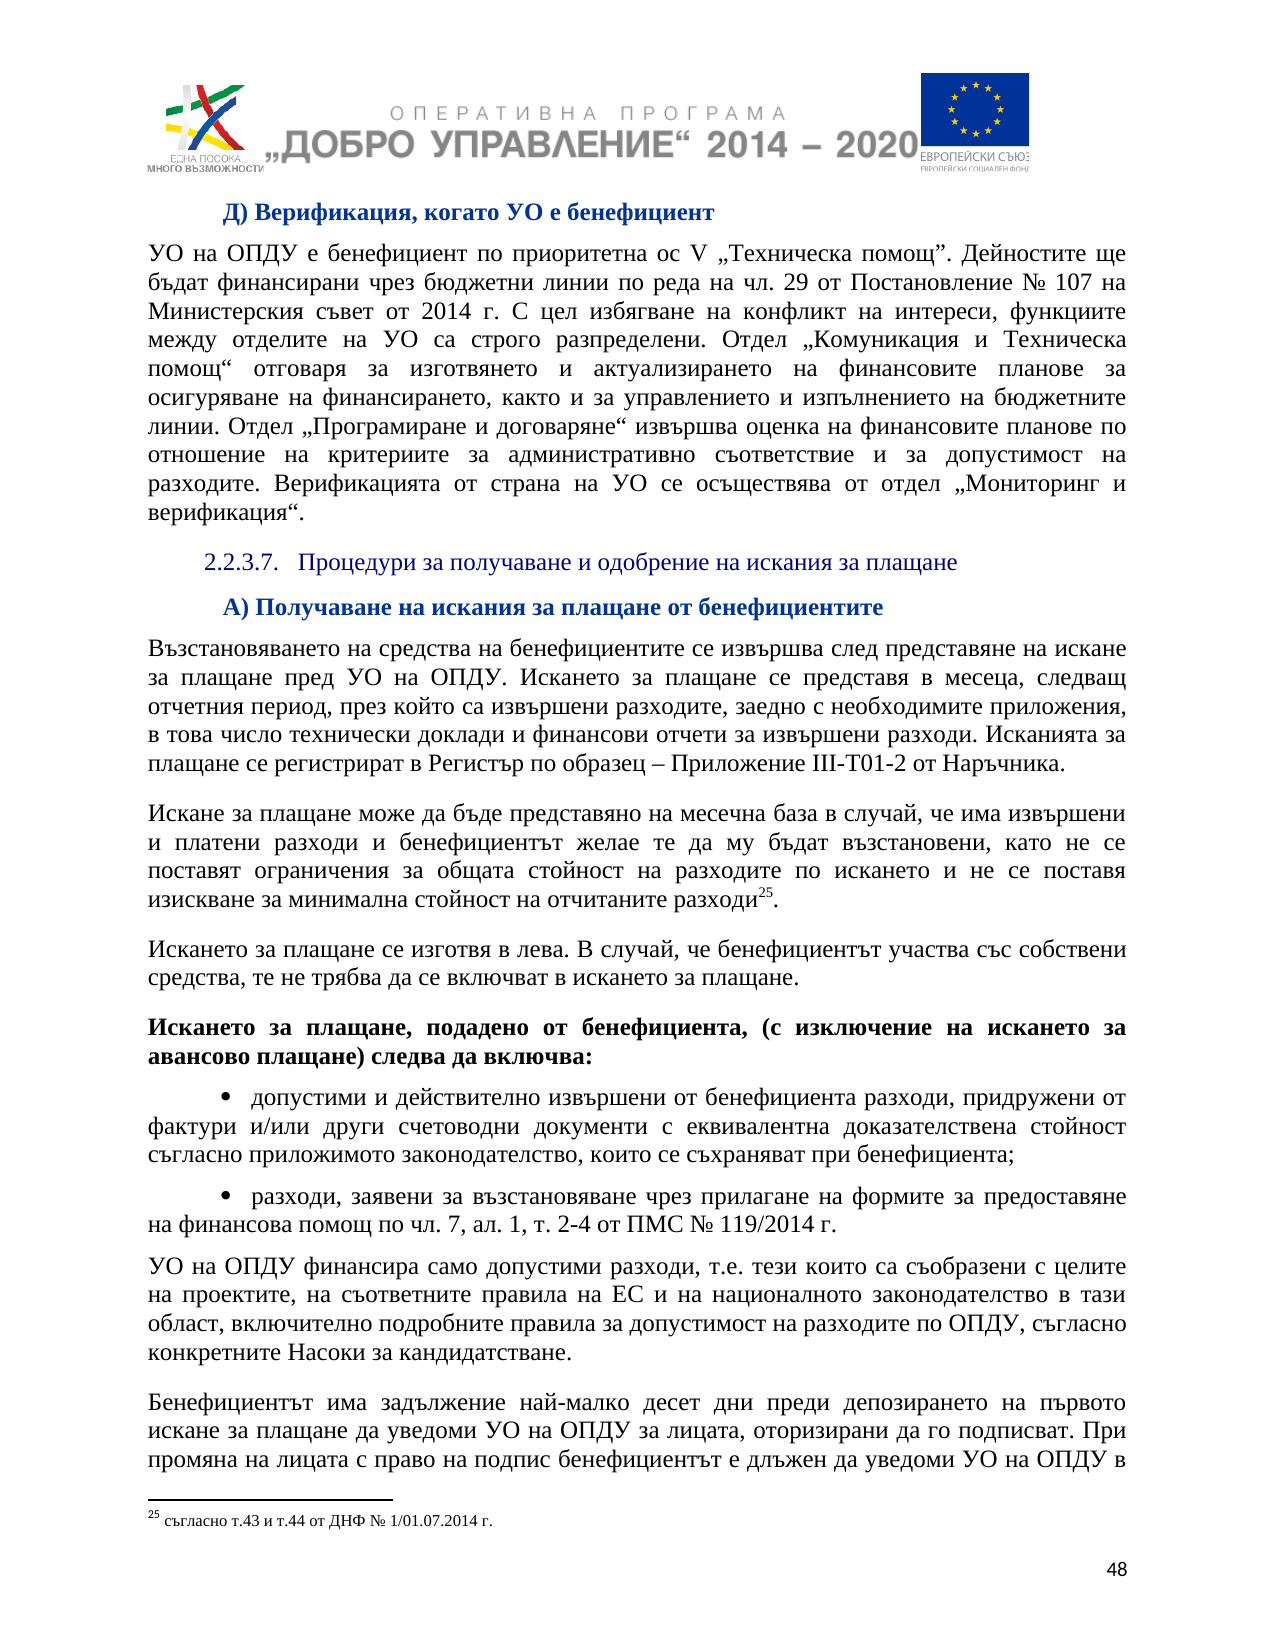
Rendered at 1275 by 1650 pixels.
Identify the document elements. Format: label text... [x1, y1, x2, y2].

subtitle Процедури за получаване и одобрение на искания за плащане [148, 547, 1127, 575]
text А) Получаване на искания за плащане от бенефициентите [148, 592, 1127, 621]
text УО на ОПДУ е бенефициент по приоритетна ос V „Техническа помощ”. Дейностите ще бъдат финансирани чрез бюджетни линии по реда на чл. 29 от Постановление № 107 на Министерския съвет от 2014 г. С цел избягване на конфликт на интереси, функциите между отделите на УО са строго разпределени. Отдел „Комуникация и Техническа помощ“ отговаря за изготвянето и актуализирането на финансовите планове за осигуряване на финансирането, както и за управлението и изпълнението на бюджетните линии. Отдел „Програмиране и договаряне“ извършва оценка на финансовите планове по отношение на критериите за административно съответствие и за допустимост на разходите. Верификацията от страна на УО се осъществява от отдел „Мониторинг и верификация“. [148, 238, 1127, 526]
text Искането за плащане се изготвя в лева. В случай, че бенефициентът участва със собствени средства, те не трябва да се включват в искането за плащане. [148, 934, 1127, 991]
text УО на ОПДУ финансира само допустими разходи, т.е. тези които са съобразени с целите на проектите, на съответните правила на ЕС и на националното законодателство в тази област, включително подробните правила за допустимост на разходите по ОПДУ, съгласно конкретните Насоки за кандидатстване. [148, 1251, 1127, 1366]
text Искането за плащане, подадено от бенефициента, (с изключение на искането за авансово плащане) следва да включва: [148, 1012, 1127, 1069]
list разходи, заявени за възстановяване чрез прилагане на формите за предоставяне на финансова помощ по чл. 7, ал. 1, т. 2-4 от ПМС № 119/2014 г. [148, 1181, 1127, 1238]
text Искане за плащане може да бъде представяно на месечна база в случай, че има извършени и платени разходи и бенефициентът желае те да му бъдат възстановени, като не се поставят ограничения за общата стойност на разходите по искането и не се поставя изискване за минимална стойност на отчитаните разходи. [148, 798, 1127, 913]
list допустими и действително извършени от бенефициента разходи, придружени от фактури и/или други счетоводни документи с еквивалентна доказателствена стойност съгласно приложимото законодателство, които се съхраняват при бенефициента; [148, 1082, 1127, 1168]
text Възстановяването на средства на бенефициентите се извършва след представяне на искане за плащане пред УО на ОПДУ. Искането за плащане се представя в месеца, следващ отчетния период, през който са извършени разходите, заедно с необходимите приложения, в това число технически доклади и финансови отчети за извършени разходи. Исканията за плащане се регистрират в Регистър по образец – Приложение III-T01-2 от Наръчника. [148, 633, 1127, 777]
picture [147, 73, 1030, 172]
text Д) Верификация, когато УО е бенефициент [148, 197, 1127, 226]
